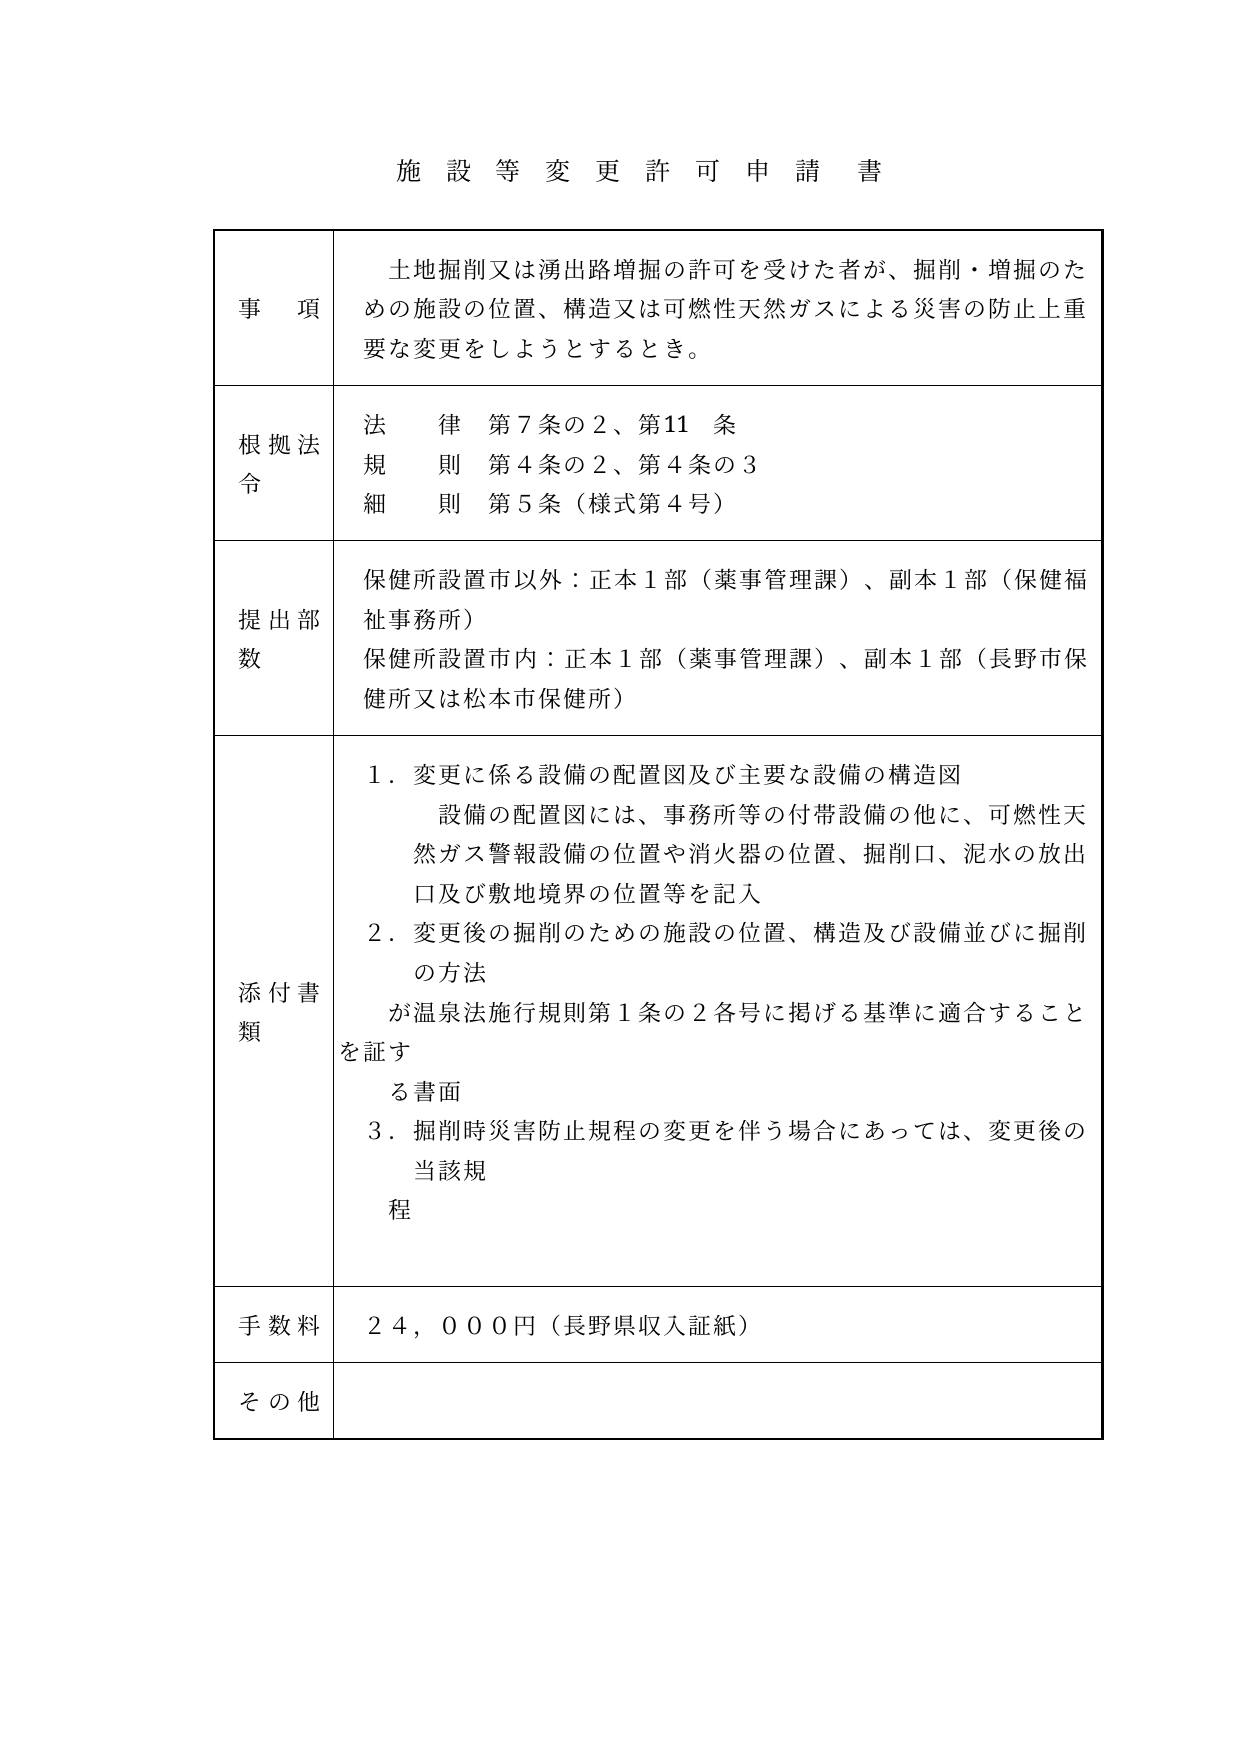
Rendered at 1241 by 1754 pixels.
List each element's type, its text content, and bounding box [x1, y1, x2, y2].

table_cell 添付書類 [215, 736, 333, 1286]
table_header 事項 [215, 231, 333, 385]
text 施設等変更許可申請書 [214, 150, 1089, 189]
table_cell その他 [215, 1363, 333, 1438]
table_cell 根拠法令 [215, 386, 333, 540]
table_cell [334, 1363, 1101, 1438]
table_header 土地掘削又は湧出路増掘の許可を受けた者が、掘削・増掘のための施設の位置、構造又は可燃性天然ガスによる災害の防止上重要な変更をしようとするとき。 [334, 231, 1101, 385]
table_cell 手数料 [215, 1287, 333, 1362]
table_cell ２４，０００円（長野県収入証紙） [334, 1287, 1101, 1362]
table_cell 提出部数 [215, 541, 333, 735]
table_cell 保健所設置市以外：正本１部（薬事管理課）、副本１部（保健福祉事務所） 保健所設置市内：正本１部（薬事管理課）、副本１部（長野市保健所又は松本市保健所） [334, 541, 1101, 735]
table_cell １．変更に係る設備の配置図及び主要な設備の構造図 設備の配置図には、事務所等の付帯設備の他に、可燃性天然ガス警報設備の位置や消火器の位置、掘削口、泥水の放出口及び敷地境界の位置等を記入 ２．変更後の掘削のための施設の位置、構造及び設備並びに掘削の方法 が温泉法施行規則第１条の２各号に掲げる基準に適合することを証す る書面 ３．掘削時災害防止規程の変更を伴う場合にあっては、変更後の当該規 程 [334, 736, 1101, 1286]
table_cell 法 律 第７条の２、第11条 規 則 第４条の２、第４条の３ 細 則 第５条（様式第４号） [334, 386, 1101, 540]
